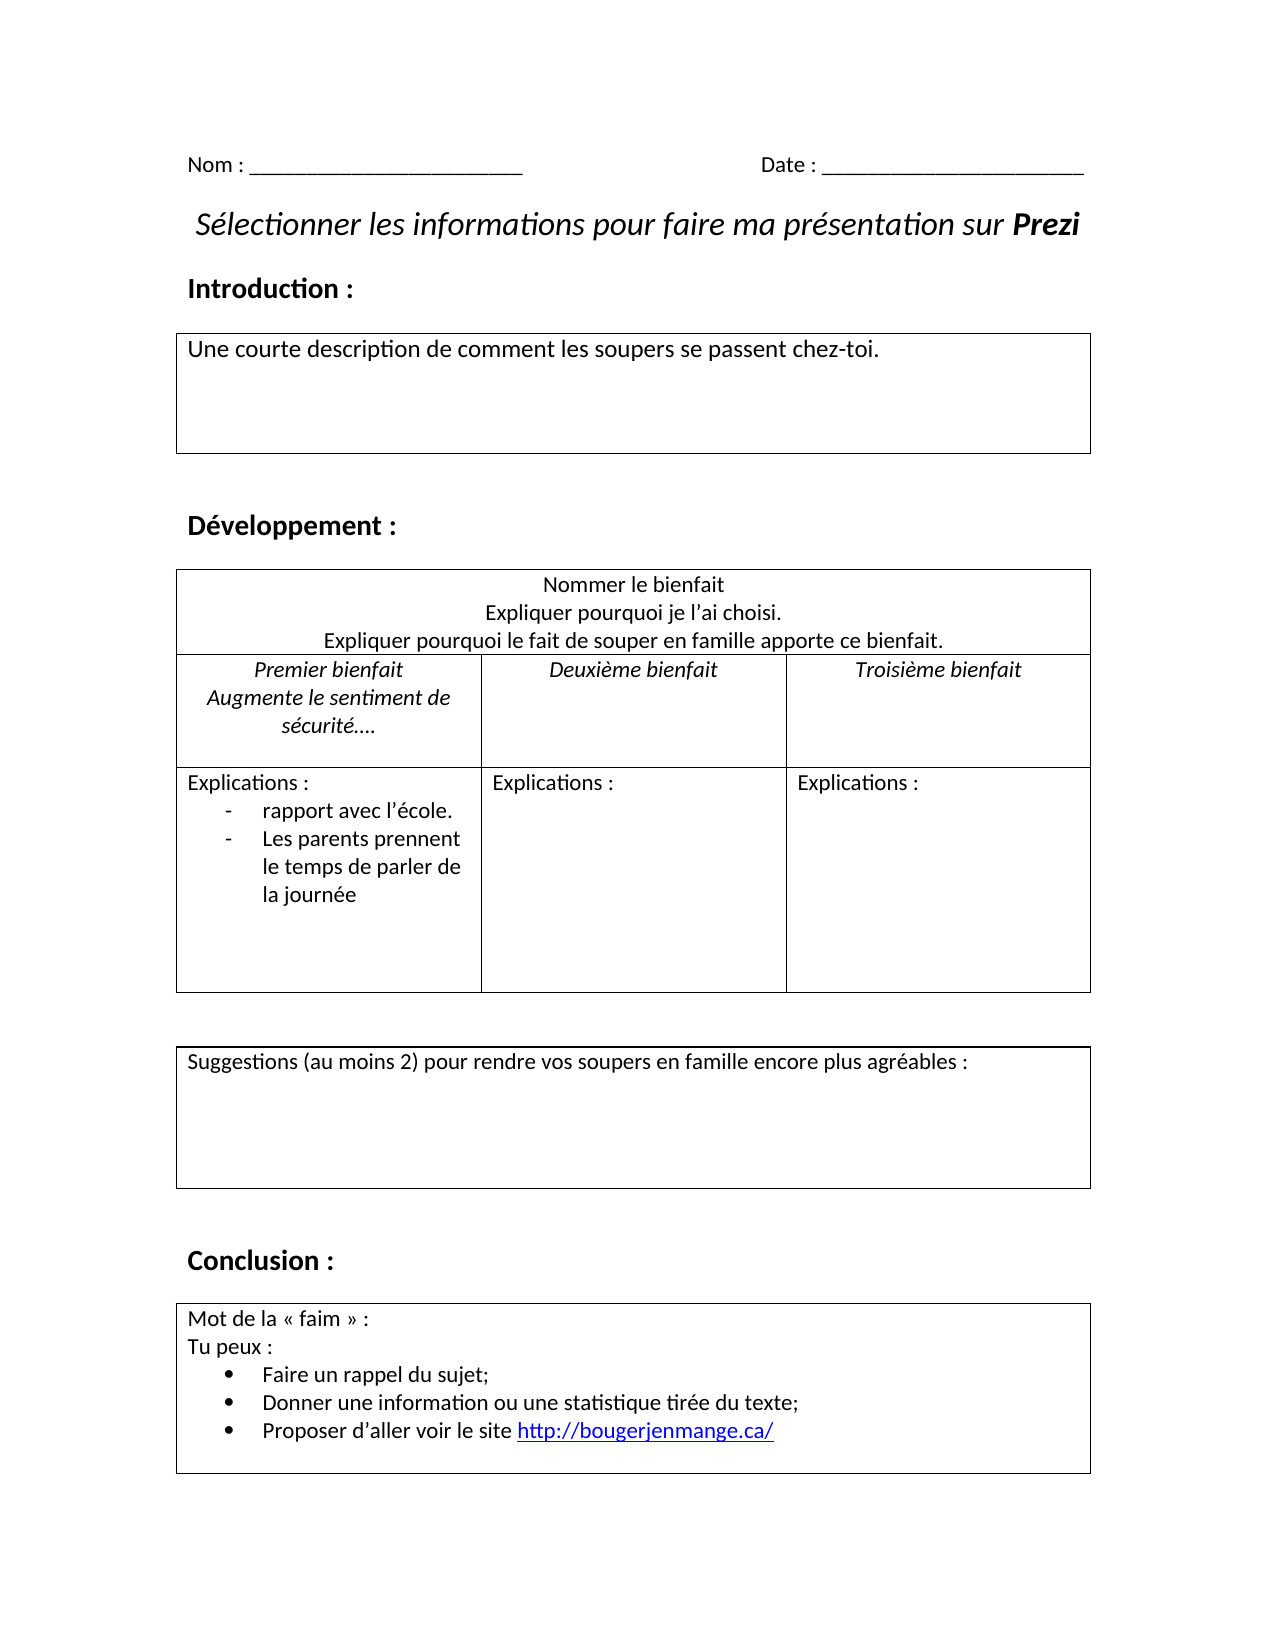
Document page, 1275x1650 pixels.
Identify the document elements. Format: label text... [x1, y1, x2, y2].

text Introduction : [187, 271, 1087, 306]
table_cell Explications : [787, 768, 1090, 992]
table_cell Deuxième bienfait [482, 655, 786, 767]
text Conclusion : [187, 1242, 1087, 1277]
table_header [177, 1304, 1090, 1472]
table_cell Troisième bienfait [787, 655, 1090, 767]
text Nom : ________________________ Date : _______________________ [187, 150, 1087, 178]
table_header Nommer le bienfait Expliquer pourquoi je l’ai choisi. Expliquer pourquoi le fait de souper en famille apporte ce bienfait. [177, 570, 1090, 654]
table_cell Explications : rapport avec l’école. Les parents prennent le temps de parler de la journée [177, 768, 481, 992]
table_header Une courte description de comment les soupers se passent chez-toi. [177, 334, 1090, 453]
text Développement : [187, 507, 1087, 543]
table_cell Explications : [482, 768, 786, 992]
table_header Suggestions (au moins 2) pour rendre vos soupers en famille encore plus agréables : [177, 1048, 1090, 1187]
text Sélectionner les informations pour faire ma présentation sur Prezi [187, 203, 1087, 244]
table_cell Premier bienfait Augmente le sentiment de sécurité…. [177, 655, 481, 767]
